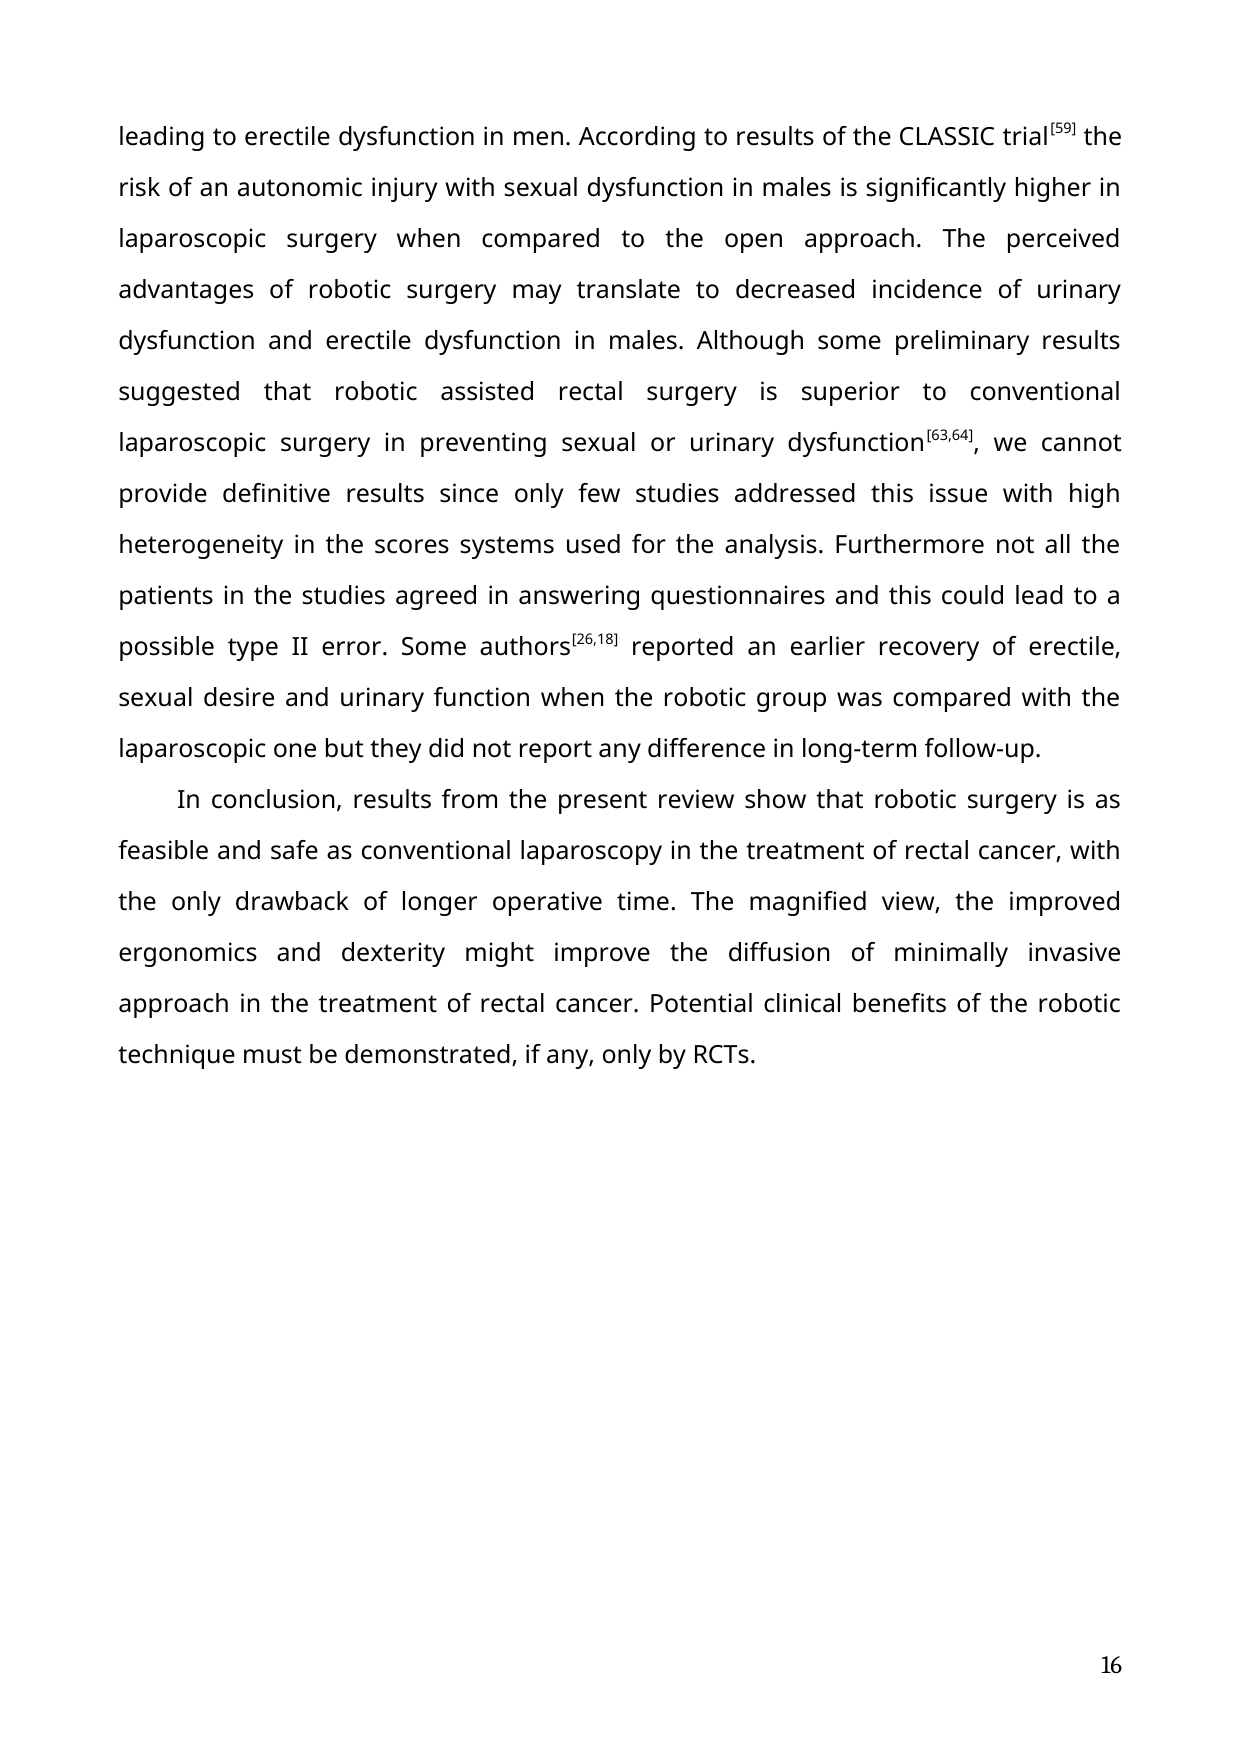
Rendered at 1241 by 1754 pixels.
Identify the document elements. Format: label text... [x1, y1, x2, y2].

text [118, 118, 1122, 765]
text In conclusion, results from the present review show that robotic surgery is as feasible and safe as conventional laparoscopy in the treatment of rectal cancer, with the only drawback of longer operative time. The magnified view, the improved ergonomics and dexterity might improve the diffusion of minimally invasive approach in the treatment of rectal cancer. Potential clinical benefits of the robotic technique must be demonstrated, if any, only by RCTs. [118, 782, 1122, 1071]
